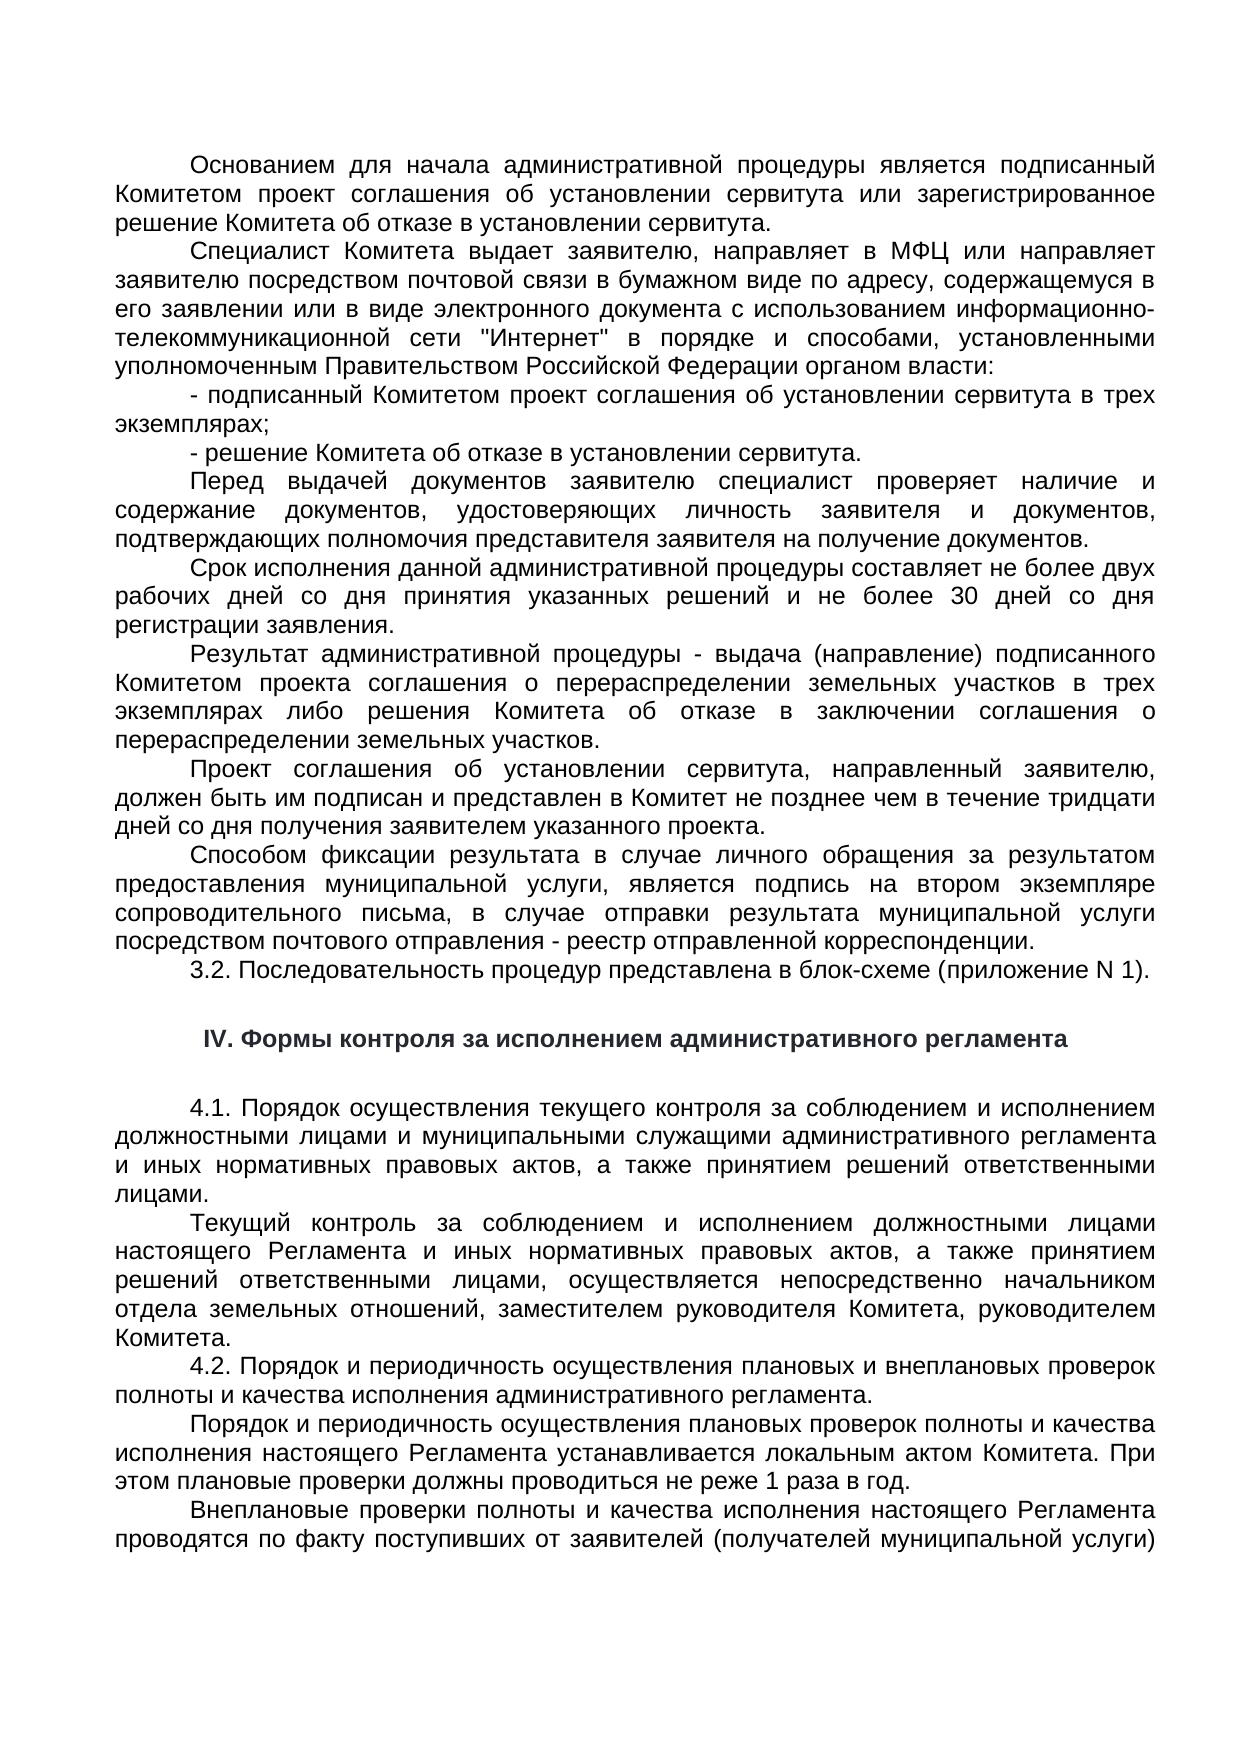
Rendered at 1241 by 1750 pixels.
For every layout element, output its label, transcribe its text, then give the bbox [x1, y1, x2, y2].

text Текущий контроль за соблюдением и исполнением должностными лицами настоящего Регламента и иных нормативных правовых актов, а также принятием решений ответственными лицами, осуществляется непосредственно начальником отдела земельных отношений, заместителем руководителя Комитета, руководителем Комитета. [114, 1207, 1157, 1351]
text Способом фиксации результата в случае личного обращения за результатом предоставления муниципальной услуги, является подпись на втором экземпляре сопроводительного письма, в случае отправки результата муниципальной услуги посредством почтового отправления - реестр отправленной корреспонденции. [114, 840, 1157, 955]
text Результат административной процедуры - выдача (направление) подписанного Комитетом проекта соглашения о перераспределении земельных участков в трех экземплярах либо решения Комитета об отказе в заключении соглашения о перераспределении земельных участков. [114, 639, 1157, 754]
text Специалист Комитета выдает заявителю, направляет в МФЦ или направляет заявителю посредством почтовой связи в бумажном виде по адресу, содержащемуся в его заявлении или в виде электронного документа с использованием информационно-телекоммуникационной сети "Интернет" в порядке и способами, установленными уполномоченным Правительством Российской Федерации органом власти: [114, 236, 1157, 380]
text - решение Комитета об отказе в установлении сервитута. [114, 437, 1157, 466]
text IV. Формы контроля за исполнением административного регламента [114, 1024, 1157, 1052]
text Перед выдачей документов заявителю специалист проверяет наличие и содержание документов, удостоверяющих личность заявителя и документов, подтверждающих полномочия представителя заявителя на получение документов. [114, 466, 1157, 552]
text - подписанный Комитетом проект соглашения об установлении сервитута в трех экземплярах; [114, 380, 1157, 437]
text Срок исполнения данной административной процедуры составляет не более двух рабочих дней со дня принятия указанных решений и не более 30 дней со дня регистрации заявления. [114, 552, 1157, 639]
text Порядок и периодичность осуществления плановых проверок полноты и качества исполнения настоящего Регламента устанавливается локальным актом Комитета. При этом плановые проверки должны проводиться не реже 1 раза в год. [114, 1409, 1157, 1495]
text 4.2. Порядок и периодичность осуществления плановых и внеплановых проверок полноты и качества исполнения административного регламента. [114, 1351, 1157, 1409]
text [114, 1495, 1157, 1552]
text 3.2. Последовательность процедур представлена в блок-схеме (приложение N 1). [114, 955, 1157, 984]
text 4.1. Порядок осуществления текущего контроля за соблюдением и исполнением должностными лицами и муниципальными служащими административного регламента и иных нормативных правовых актов, а также принятием решений ответственными лицами. [114, 1092, 1157, 1207]
text Проект соглашения об установлении сервитута, направленный заявителю, должен быть им подписан и представлен в Комитет не позднее чем в течение тридцати дней со дня получения заявителем указанного проекта. [114, 754, 1157, 840]
text Основанием для начала административной процедуры является подписанный Комитетом проект соглашения об установлении сервитута или зарегистрированное решение Комитета об отказе в установлении сервитута. [114, 150, 1157, 236]
